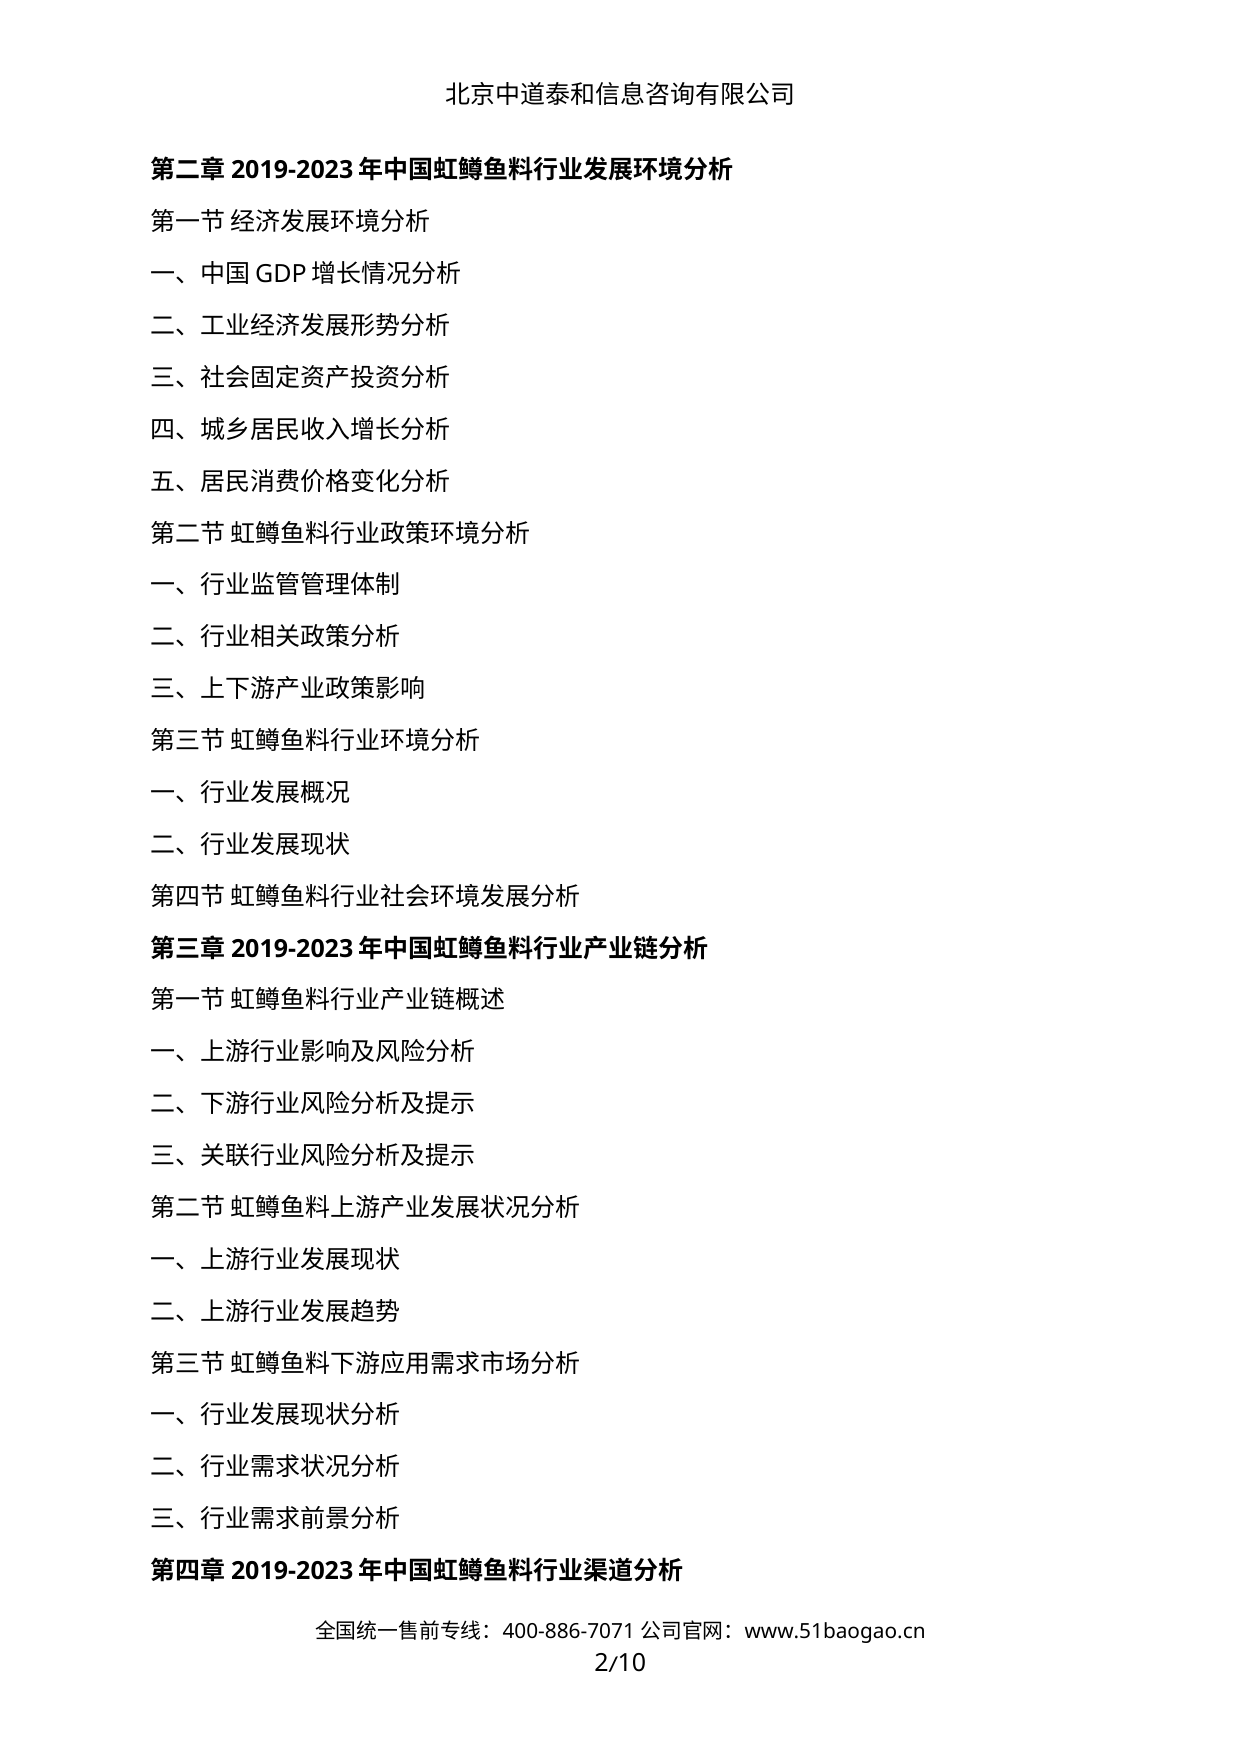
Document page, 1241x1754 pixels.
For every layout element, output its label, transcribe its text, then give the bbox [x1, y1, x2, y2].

text 第三节 虹鳟鱼料下游应用需求市场分析 [150, 1343, 1090, 1379]
text 第四章 2019-2023年中国虹鳟鱼料行业渠道分析 [150, 1551, 1090, 1587]
text 第二节 虹鳟鱼料行业政策环境分析 [150, 513, 1090, 549]
text 三、行业需求前景分析 [150, 1499, 1090, 1535]
text 三、关联行业风险分析及提示 [150, 1136, 1090, 1172]
text 二、下游行业风险分析及提示 [150, 1084, 1090, 1120]
text 一、行业发展概况 [150, 772, 1090, 809]
text 第一节 虹鳟鱼料行业产业链概述 [150, 980, 1090, 1016]
text 五、居民消费价格变化分析 [150, 461, 1090, 497]
text 三、上下游产业政策影响 [150, 669, 1090, 705]
text 第四节 虹鳟鱼料行业社会环境发展分析 [150, 876, 1090, 912]
text 二、行业需求状况分析 [150, 1447, 1090, 1483]
text 第三章 2019-2023年中国虹鳟鱼料行业产业链分析 [150, 928, 1090, 964]
text 二、行业相关政策分析 [150, 617, 1090, 653]
text 第一节 经济发展环境分析 [150, 202, 1090, 238]
text 一、行业监管管理体制 [150, 565, 1090, 601]
text 四、城乡居民收入增长分析 [150, 409, 1090, 446]
text 二、行业发展现状 [150, 824, 1090, 861]
text 二、上游行业发展趋势 [150, 1291, 1090, 1327]
text 一、行业发展现状分析 [150, 1395, 1090, 1431]
text 第三节 虹鳟鱼料行业环境分析 [150, 721, 1090, 757]
text 一、上游行业发展现状 [150, 1239, 1090, 1276]
text 二、工业经济发展形势分析 [150, 306, 1090, 342]
text 第二章 2019-2023年中国虹鳟鱼料行业发展环境分析 [150, 150, 1090, 186]
text 一、中国GDP增长情况分析 [150, 254, 1090, 290]
text 第二节 虹鳟鱼料上游产业发展状况分析 [150, 1187, 1090, 1224]
text 一、上游行业影响及风险分析 [150, 1032, 1090, 1068]
text 三、社会固定资产投资分析 [150, 357, 1090, 394]
